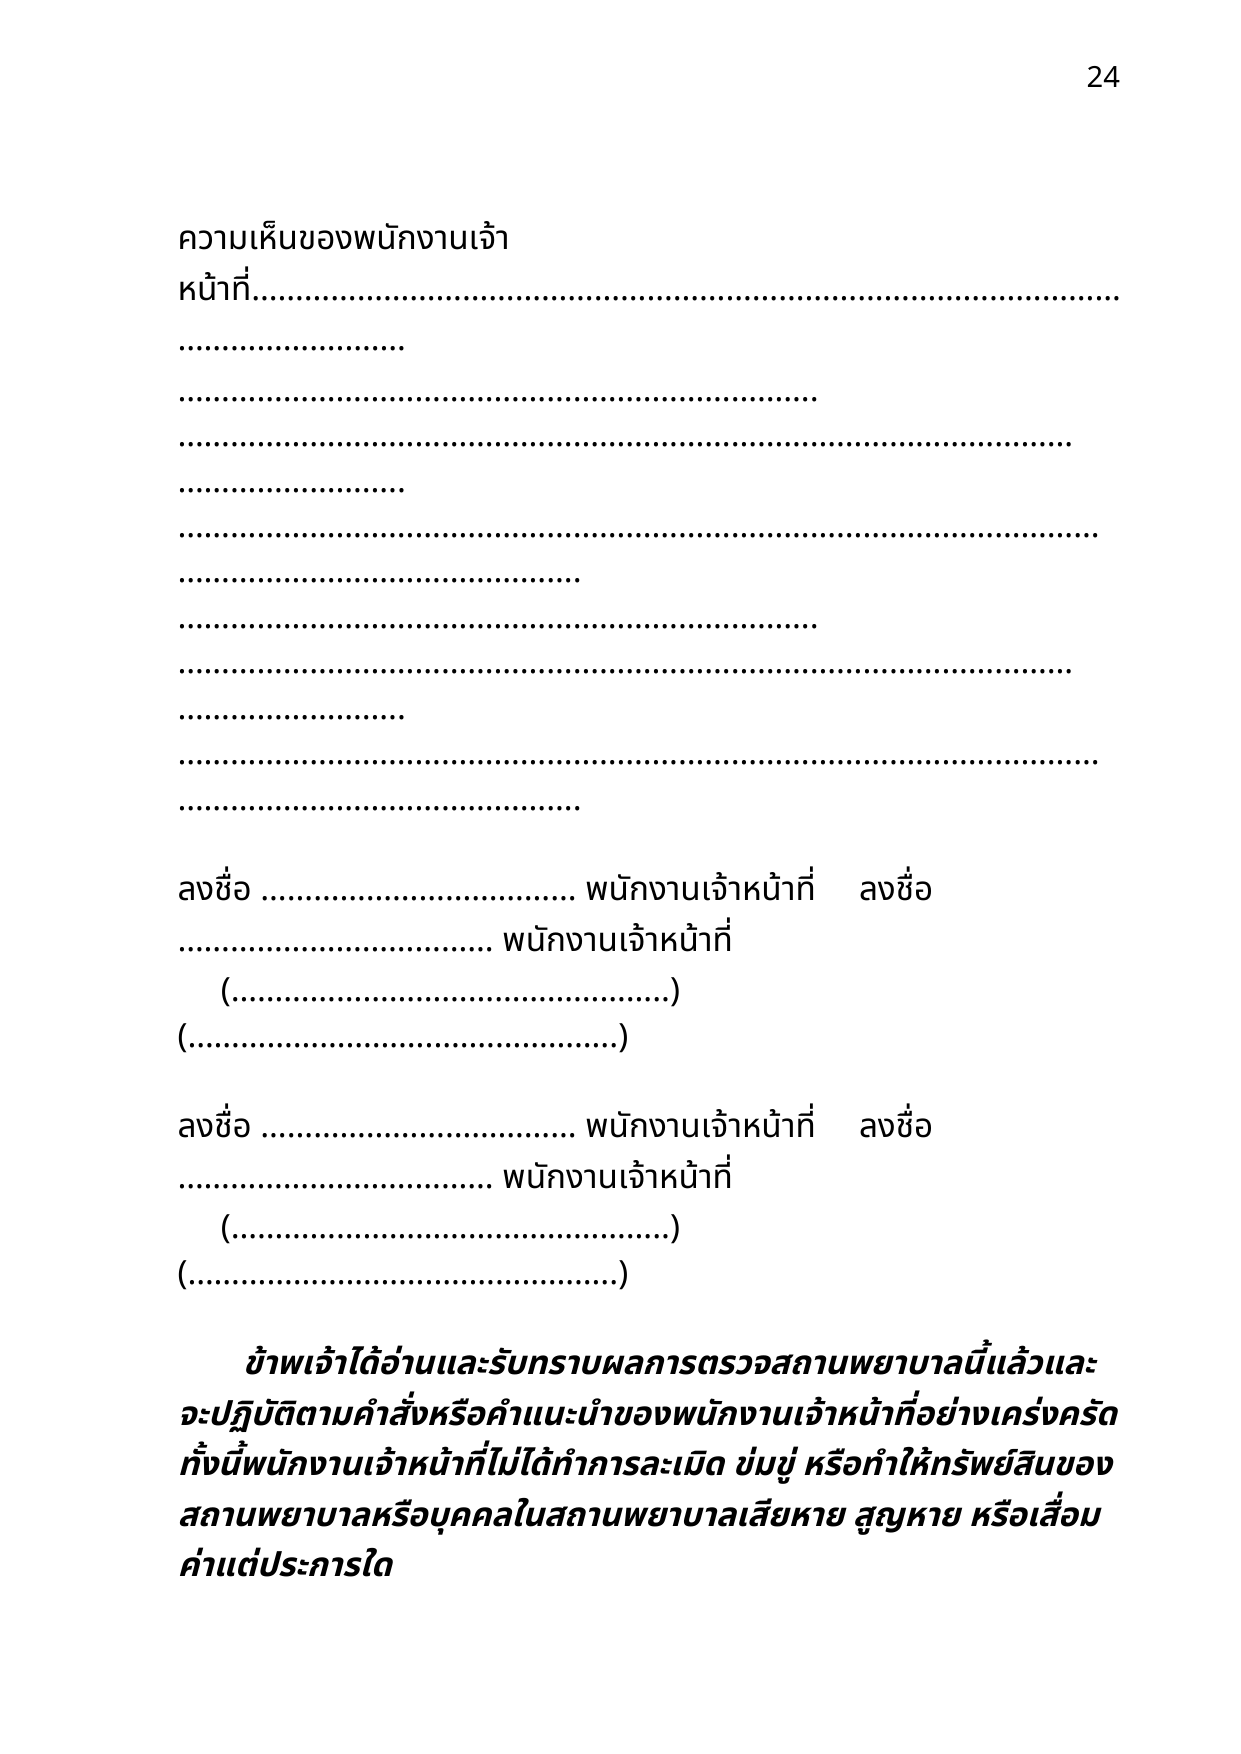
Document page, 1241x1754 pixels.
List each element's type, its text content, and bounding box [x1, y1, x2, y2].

text ……………………..……………………………………………………………………………………………………………………………………. [177, 456, 1122, 593]
text ……………………………………………………………….………………………………………………………………………………………… [177, 366, 1122, 456]
text (…………………………………………..) (………………………..………………..) [177, 966, 1122, 1057]
text ……………………………………………………………….………………………………………………………………………………………… [177, 593, 1122, 683]
text (…………………………………………..) (………………………..………………..) [177, 1203, 1122, 1294]
text ลงชื่อ ……………………………… พนักงานเจ้าหน้าที่ ลงชื่อ ……………………………… พนักงานเจ้าหน้าที่ [177, 865, 1122, 966]
text ลงชื่อ ……………………………… พนักงานเจ้าหน้าที่ ลงชื่อ ……………………………… พนักงานเจ้าหน้าที่ [177, 1102, 1122, 1203]
text ……………………..……………………………………………………………………………………………………………………………………. [177, 683, 1122, 820]
text ความเห็นของพนักงานเจ้าหน้าที่………………………………………………………………………………………………………..…… [177, 214, 1122, 366]
text ข้าพเจ้าได้อ่านและรับทราบผลการตรวจสถานพยาบาลนี้แล้วและจะปฏิบัติตามคำสั่งหรือคำแนะนำของพนักงานเจ้าหน้าที่อย่างเคร่งครัด ทั้งนี้พนักงานเจ้าหน้าที่ไม่ได้ทำการละเมิด ข่มขู่ หรือทำให้ทรัพย์สินของสถานพยาบาลหรือบุคคลในสถานพยาบาลเสียหาย สูญหาย หรือเสื่อมค่าแต่ประการใด [177, 1339, 1122, 1591]
